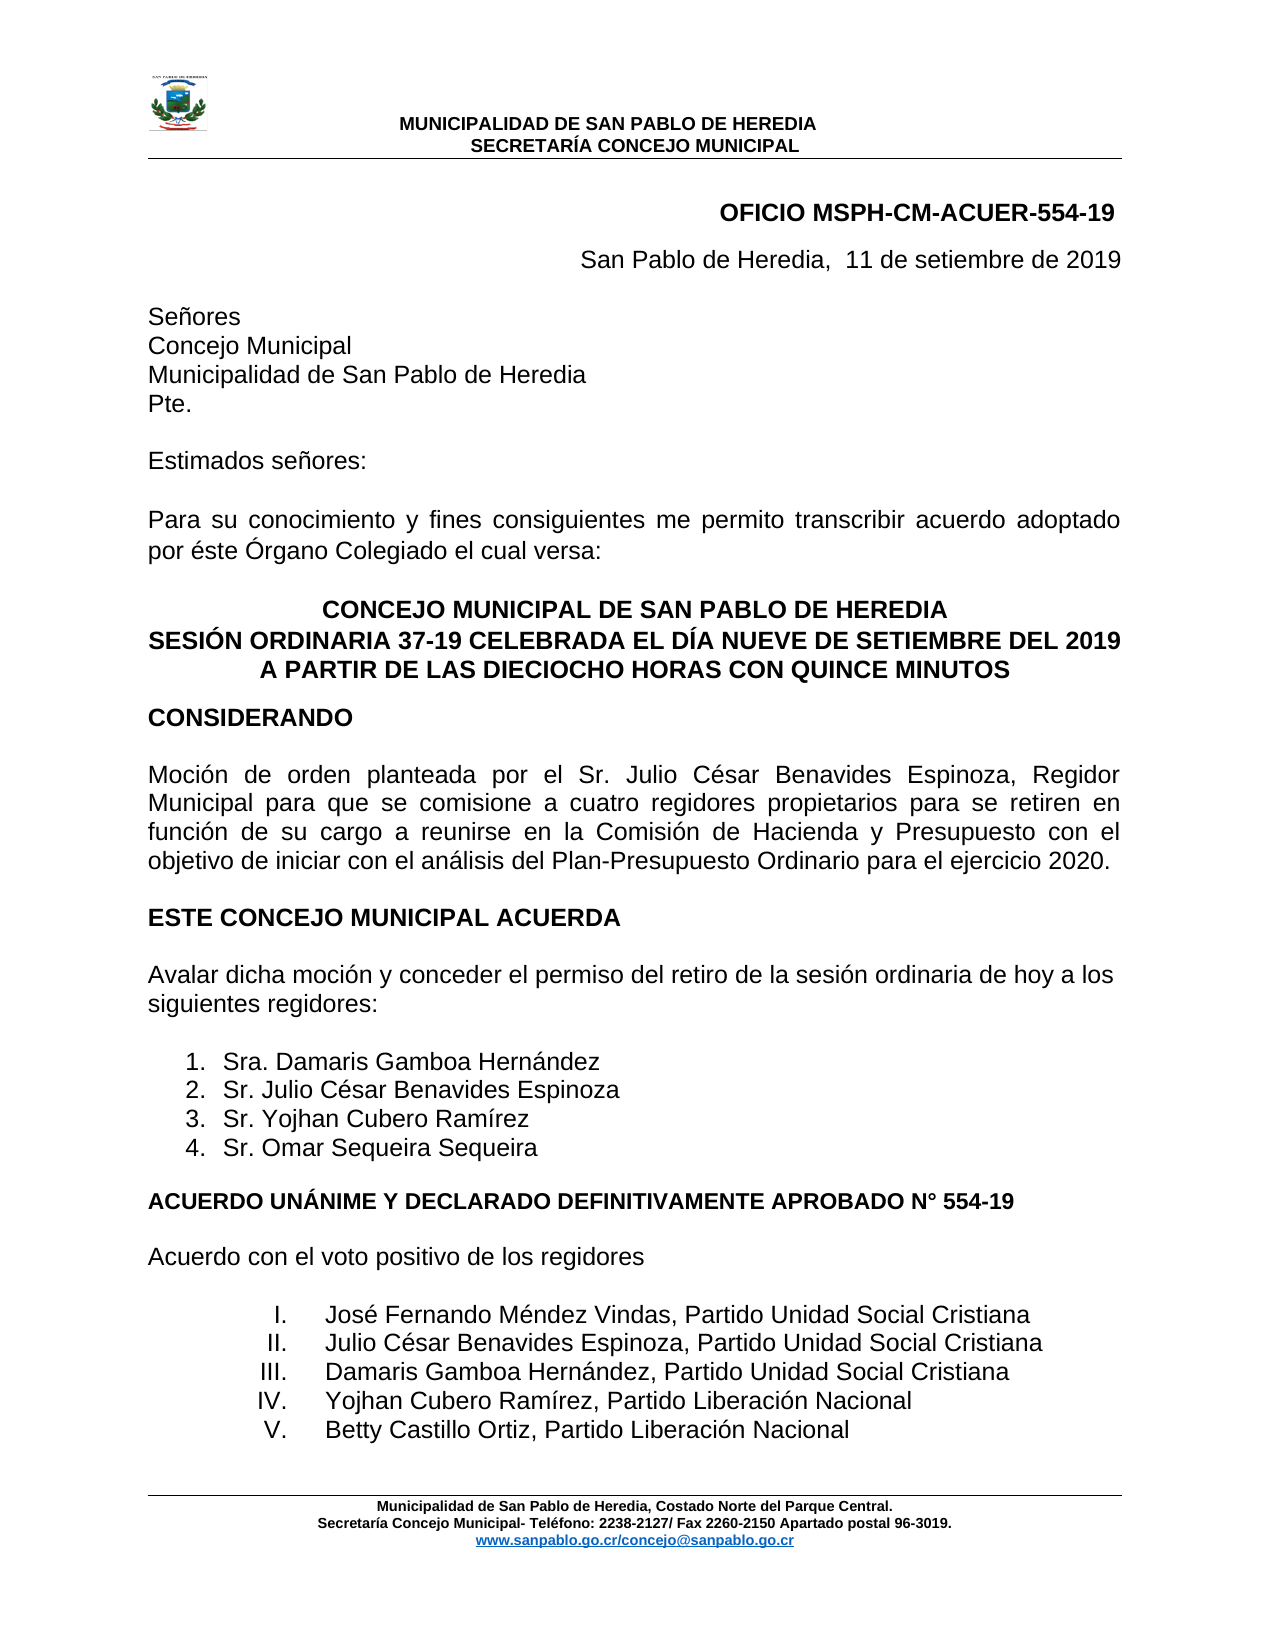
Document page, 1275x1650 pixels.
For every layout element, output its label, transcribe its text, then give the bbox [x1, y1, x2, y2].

list Betty Castillo Ortiz, Partido Liberación Nacional [287, 1415, 1122, 1443]
text Avalar dicha moción y conceder el permiso del retiro de la sesión ordinaria de hoy a los siguientes regidores: [148, 960, 1122, 1018]
text Municipalidad de San Pablo de Heredia [148, 360, 1122, 388]
text CONSIDERANDO [148, 703, 1122, 732]
text Moción de orden planteada por el Sr. Julio César Benavides Espinoza, Regidor Municipal para que se comisione a cuatro regidores propietarios para se retiren en función de su cargo a reunirse en la Comisión de Hacienda y Presupuesto con el objetivo de iniciar con el análisis del Plan-Presupuesto Ordinario para el ejercicio 2020. [148, 760, 1122, 875]
list José Fernando Méndez Vindas, Partido Unidad Social Cristiana [287, 1300, 1205, 1328]
text Señores [148, 302, 1122, 331]
text Concejo Municipal [148, 331, 1122, 360]
text Acuerdo con el voto positivo de los regidores [148, 1242, 1122, 1271]
text SESIÓN ORDINARIA 37-19 CELEBRADA EL DÍA NUEVE DE SETIEMBRE DEL 2019 A PARTIR DE LAS DIECIOCHO HORAS CON QUINCE MINUTOS [148, 626, 1122, 684]
text Para su conocimiento y fines consiguientes me permito transcribir acuerdo adoptado por éste Órgano Colegiado el cual versa: [148, 505, 1122, 565]
list Julio César Benavides Espinoza, Partido Unidad Social Cristiana [287, 1328, 1205, 1357]
list Sr. Julio César Benavides Espinoza [185, 1075, 1122, 1104]
text Estimados señores: [148, 446, 1122, 475]
list Sra. Damaris Gamboa Hernández [185, 1046, 1122, 1075]
list Damaris Gamboa Hernández, Partido Unidad Social Cristiana [287, 1357, 1205, 1386]
text San Pablo de Heredia, 11 de setiembre de 2019 [148, 246, 1122, 274]
list Sr. Omar Sequeira Sequeira [185, 1133, 1122, 1161]
text ACUERDO UNÁNIME Y DECLARADO DEFINITIVAMENTE APROBADO N° 554-19 [148, 1188, 1122, 1214]
text CONCEJO MUNICIPAL DE SAN PABLO DE HEREDIA [148, 595, 1122, 624]
list Sr. Yojhan Cubero Ramírez [185, 1104, 1122, 1133]
text Pte. [148, 388, 1122, 417]
text ESTE CONCEJO MUNICIPAL ACUERDA [148, 903, 1122, 932]
text OFICIO MSPH-CM-ACUER-554-19 [664, 198, 1122, 227]
list Yojhan Cubero Ramírez, Partido Liberación Nacional [287, 1386, 1122, 1415]
